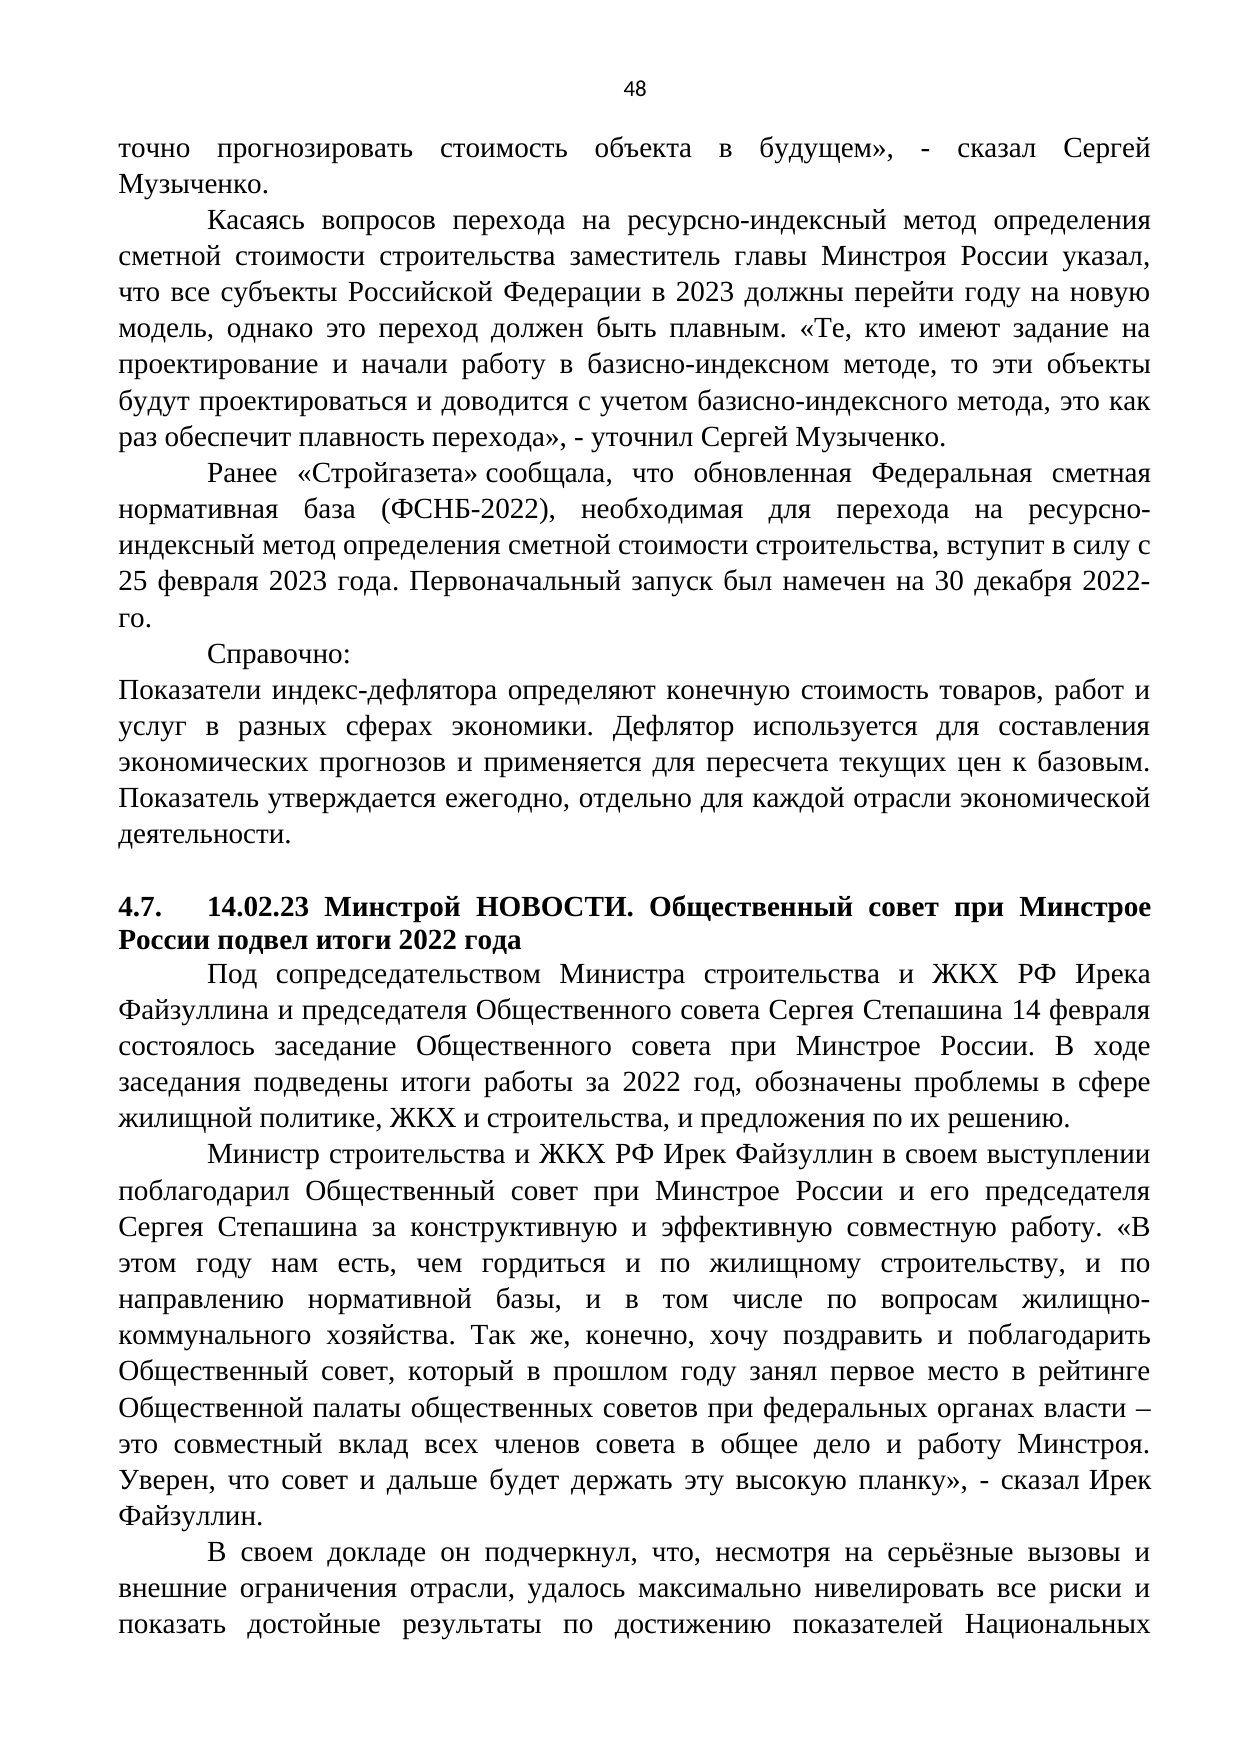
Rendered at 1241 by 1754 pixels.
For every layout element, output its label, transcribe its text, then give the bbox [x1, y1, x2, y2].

text Ранее «Стройгазета» сообщала, что обновленная Федеральная сметная нормативная база (ФСНБ-2022), необходимая для перехода на ресурсно-индексный метод определения сметной стоимости строительства, вступит в силу с 25 февраля 2023 года. Первоначальный запуск был намечен на 30 декабря 2022-го. [118, 455, 1152, 633]
text Министр строительства и ЖКХ РФ Ирек Файзуллин в своем выступлении поблагодарил Общественный совет при Минстрое России и его председателя Сергея Степашина за конструктивную и эффективную совместную работу. «В этом году нам есть, чем гордиться и по жилищному строительству, и по направлению нормативной базы, и в том числе по вопросам жилищно-коммунального хозяйства. Так же, конечно, хочу поздравить и поблагодарить Общественный совет, который в прошлом году занял первое место в рейтинге Общественной палаты общественных советов при федеральных органах власти – это совместный вклад всех членов совета в общее дело и работу Минстроя. Уверен, что совет и дальше будет держать эту высокую планку», - сказал Ирек Файзуллин. [118, 1137, 1152, 1532]
text Касаясь вопросов перехода на ресурсно-индексный метод определения сметной стоимости строительства заместитель главы Минстроя России указал, что все субъекты Российской Федерации в 2023 должны перейти году на новую модель, однако это переход должен быть плавным. «Те, кто имеют задание на проектирование и начали работу в базисно-индексном методе, то эти объекты будут проектироваться и доводится с учетом базисно-индексного метода, это как раз обеспечит плавность перехода», - уточнил Сергей Музыченко. [118, 202, 1152, 452]
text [118, 1534, 1152, 1640]
subtitle 14.02.23 Минстрой НОВОСТИ. Общественный совет при Минстрое России подвел итоги 2022 года [118, 889, 1152, 956]
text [118, 130, 1152, 199]
text Под сопредседательством Министра строительства и ЖКХ РФ Ирека Файзуллина и председателя Общественного совета Сергея Степашина 14 февраля состоялось заседание Общественного совета при Минстрое России. В ходе заседания подведены итоги работы за 2022 год, обозначены проблемы в сфере жилищной политике, ЖКХ и строительства, и предложения по их решению. [118, 956, 1152, 1134]
text Справочно: Показатели индекс-дефлятора определяют конечную стоимость товаров, работ и услуг в разных сферах экономики. Дефлятор используется для составления экономических прогнозов и применяется для пересчета текущих цен к базовым. Показатель утверждается ежегодно, отдельно для каждой отрасли экономической деятельности. [118, 636, 1152, 850]
